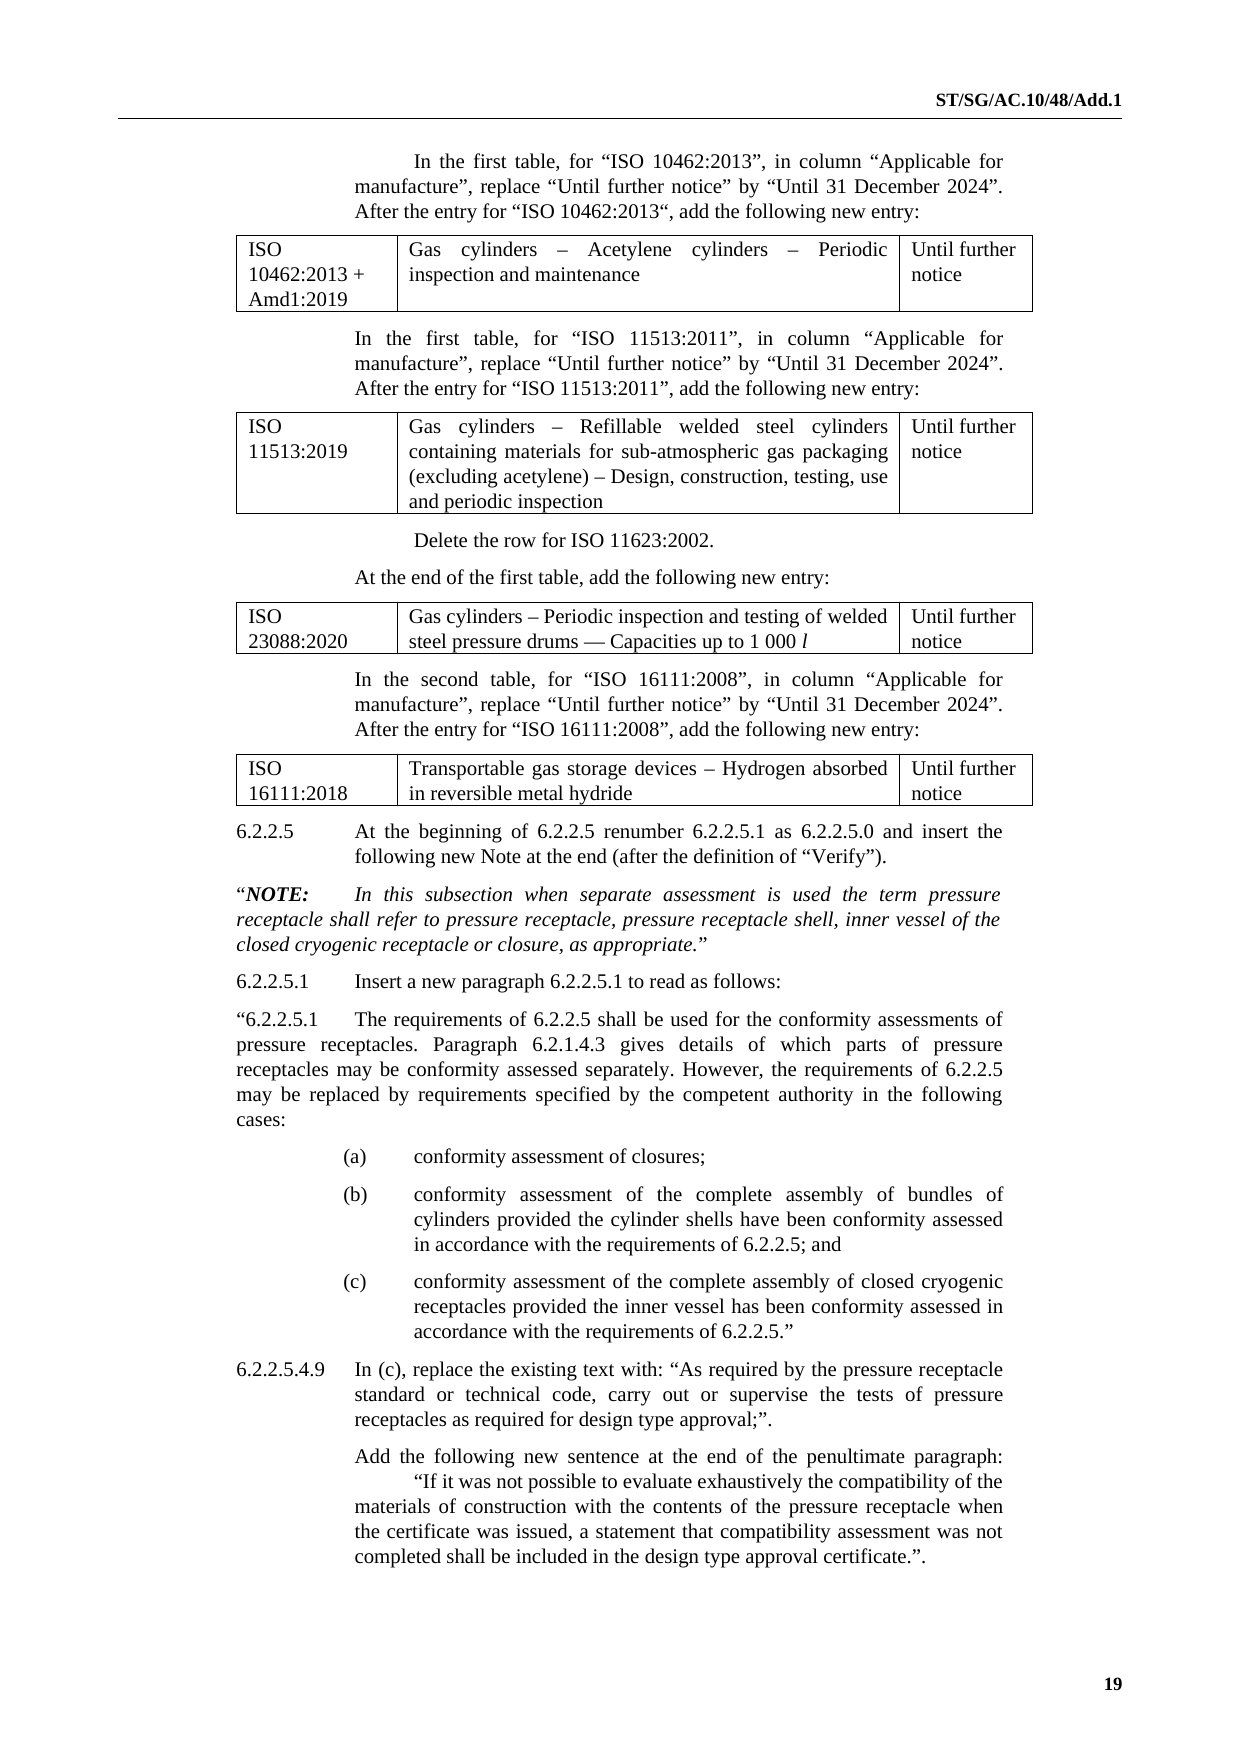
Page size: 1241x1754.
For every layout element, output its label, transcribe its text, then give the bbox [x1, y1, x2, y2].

table_header ISO 16111:2018 [237, 755, 397, 805]
text Add the following new sentence at the end of the penultimate paragraph: “If it was not possible to evaluate exhaustively the compatibility of the materials of construction with the contents of the pressure receptacle when the certificate was issued, a statement that compatibility assessment was not completed shall be included in the design type approval certificate.”. [236, 1443, 1004, 1568]
text 6.2.2.5.4.9 In (c), replace the existing text with: “As required by the pressure receptacle standard or technical code, carry out or supervise the tests of pressure receptacles as required for design type approval;”. [236, 1356, 1004, 1431]
table_header Gas cylinders – Refillable welded steel cylinders containing materials for sub-atmospheric gas packaging (excluding acetylene) – Design, construction, testing, use and periodic inspection [398, 413, 899, 513]
text (c) conformity assessment of the complete assembly of closed cryogenic receptacles provided the inner vessel has been conformity assessed in accordance with the requirements of 6.2.2.5.” [343, 1268, 1004, 1343]
text In the first table, for “ISO 11513:2011”, in column “Applicable for manufacture”, replace “Until further notice” by “Until 31 December 2024”. After the entry for “ISO 11513:2011”, add the following new entry: [236, 325, 1004, 400]
table_header Gas cylinders – Acetylene cylinders – Periodic inspection and maintenance [398, 236, 899, 311]
text (a) conformity assessment of closures; [343, 1143, 1004, 1168]
text Delete the row for ISO 11623:2002. [236, 527, 1004, 552]
text In the second table, for “ISO 16111:2008”, in column “Applicable for manufacture”, replace “Until further notice” by “Until 31 December 2024”. After the entry for “ISO 16111:2008”, add the following new entry: [236, 666, 1004, 741]
table_header Until further notice [900, 603, 1032, 653]
table_header Transportable gas storage devices – Hydrogen absorbed in reversible metal hydride [398, 755, 899, 805]
table_header Gas cylinders – Periodic inspection and testing of welded steel pressure drums — Capacities up to 1 000 l [398, 603, 899, 653]
text In the first table, for “ISO 10462:2013”, in column “Applicable for manufacture”, replace “Until further notice” by “Until 31 December 2024”. After the entry for “ISO 10462:2013“, add the following new entry: [236, 148, 1004, 223]
table_header Until further notice [900, 755, 1032, 805]
text 6.2.2.5.1 Insert a new paragraph 6.2.2.5.1 to read as follows: [236, 968, 1004, 993]
table_header Until further notice [900, 413, 1032, 513]
text “6.2.2.5.1 The requirements of 6.2.2.5 shall be used for the conformity assessments of pressure receptacles. Paragraph 6.2.1.4.3 gives details of which parts of pressure receptacles may be conformity assessed separately. However, the requirements of 6.2.2.5 may be replaced by requirements specified by the competent authority in the following cases: [236, 1006, 1004, 1131]
text “NOTE: In this subsection when separate assessment is used the term pressure receptacle shall refer to pressure receptacle, pressure receptacle shell, inner vessel of the closed cryogenic receptacle or closure, as appropriate.” [236, 881, 1004, 956]
table_header ISO 10462:2013 + Amd1:2019 [237, 236, 397, 311]
table_header Until further notice [900, 236, 1032, 311]
table_header ISO 11513:2019 [237, 413, 397, 513]
text (b) conformity assessment of the complete assembly of bundles of cylinders provided the cylinder shells have been conformity assessed in accordance with the requirements of 6.2.2.5; and [343, 1181, 1004, 1256]
text At the end of the first table, add the following new entry: [236, 564, 1004, 589]
text 6.2.2.5 At the beginning of 6.2.2.5 renumber 6.2.2.5.1 as 6.2.2.5.0 and insert the following new Note at the end (after the definition of “Verify”). [236, 818, 1004, 868]
table_header ISO 23088:2020 [237, 603, 397, 653]
